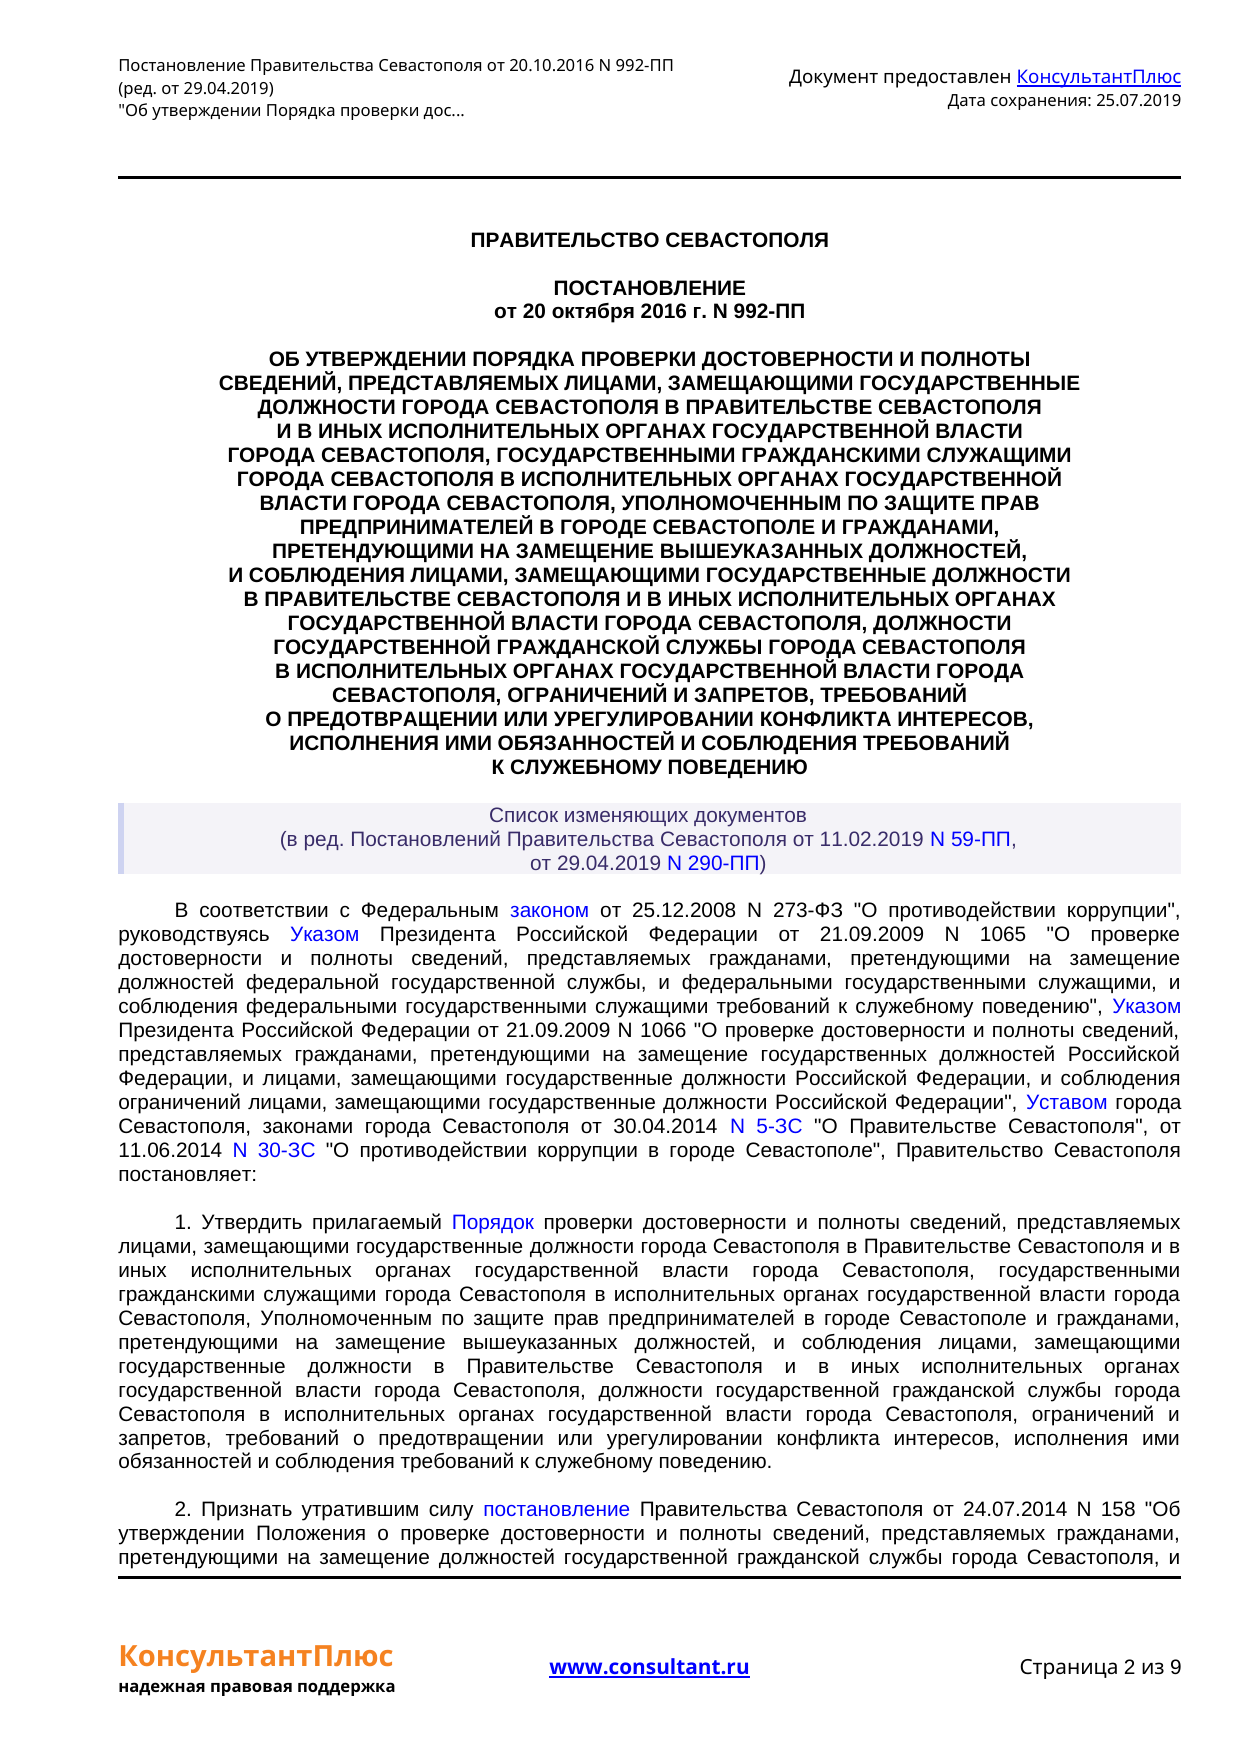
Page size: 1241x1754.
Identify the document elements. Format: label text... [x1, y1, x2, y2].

title ПОСТАНОВЛЕНИЕ [118, 275, 1181, 299]
title И В ИНЫХ ИСПОЛНИТЕЛЬНЫХ ОРГАНАХ ГОСУДАРСТВЕННОЙ ВЛАСТИ [118, 419, 1181, 443]
title К СЛУЖЕБНОМУ ПОВЕДЕНИЮ [118, 754, 1181, 778]
title ПРАВИТЕЛЬСТВО СЕВАСТОПОЛЯ [118, 227, 1181, 251]
title ПРЕДПРИНИМАТЕЛЕЙ В ГОРОДЕ СЕВАСТОПОЛЕ И ГРАЖДАНАМИ, [118, 515, 1181, 539]
title ГОСУДАРСТВЕННОЙ ВЛАСТИ ГОРОДА СЕВАСТОПОЛЯ, ДОЛЖНОСТИ [118, 611, 1181, 635]
title В ПРАВИТЕЛЬСТВЕ СЕВАСТОПОЛЯ И В ИНЫХ ИСПОЛНИТЕЛЬНЫХ ОРГАНАХ [118, 587, 1181, 611]
title от 20 октября 2016 г. N 992-ПП [118, 299, 1181, 323]
title ГОРОДА СЕВАСТОПОЛЯ В ИСПОЛНИТЕЛЬНЫХ ОРГАНАХ ГОСУДАРСТВЕННОЙ [118, 467, 1181, 491]
title И СОБЛЮДЕНИЯ ЛИЦАМИ, ЗАМЕЩАЮЩИМИ ГОСУДАРСТВЕННЫЕ ДОЛЖНОСТИ [118, 563, 1181, 587]
title ИСПОЛНЕНИЯ ИМИ ОБЯЗАННОСТЕЙ И СОБЛЮДЕНИЯ ТРЕБОВАНИЙ [118, 731, 1181, 754]
title ОБ УТВЕРЖДЕНИИ ПОРЯДКА ПРОВЕРКИ ДОСТОВЕРНОСТИ И ПОЛНОТЫ [118, 347, 1181, 371]
text В соответствии с Федеральным законом от 25.12.2008 N 273-ФЗ "О противодействии коррупции", руководствуясь Указом Президента Российской Федерации от 21.09.2009 N 1065 "О проверке достоверности и полноты сведений, представляемых гражданами, претендующими на замещение должностей федеральной государственной службы, и федеральными государственными служащими, и соблюдения федеральными государственными служащими требований к служебному поведению", Указом Президента Российской Федерации от 21.09.2009 N 1066 "О проверке достоверности и полноты сведений, представляемых гражданами, претендующими на замещение государственных должностей Российской Федерации, и лицами, замещающими государственные должности Российской Федерации, и соблюдения ограничений лицами, замещающими государственные должности Российской Федерации", Уставом города Севастополя, законами города Севастополя от 30.04.2014 N 5-ЗС "О Правительстве Севастополя", от 11.06.2014 N 30-ЗС "О противодействии коррупции в городе Севастополе", Правительство Севастополя постановляет: [118, 898, 1181, 1186]
title О ПРЕДОТВРАЩЕНИИ ИЛИ УРЕГУЛИРОВАНИИ КОНФЛИКТА ИНТЕРЕСОВ, [118, 707, 1181, 731]
title ДОЛЖНОСТИ ГОРОДА СЕВАСТОПОЛЯ В ПРАВИТЕЛЬСТВЕ СЕВАСТОПОЛЯ [118, 395, 1181, 419]
title ГОСУДАРСТВЕННОЙ ГРАЖДАНСКОЙ СЛУЖБЫ ГОРОДА СЕВАСТОПОЛЯ [118, 635, 1181, 659]
title СЕВАСТОПОЛЯ, ОГРАНИЧЕНИЙ И ЗАПРЕТОВ, ТРЕБОВАНИЙ [118, 683, 1181, 707]
text 1. Утвердить прилагаемый Порядок проверки достоверности и полноты сведений, представляемых лицами, замещающими государственные должности города Севастополя в Правительстве Севастополя и в иных исполнительных органах государственной власти города Севастополя, государственными гражданскими служащими города Севастополя в исполнительных органах государственной власти города Севастополя, Уполномоченным по защите прав предпринимателей в городе Севастополе и гражданами, претендующими на замещение вышеуказанных должностей, и соблюдения лицами, замещающими государственные должности в Правительстве Севастополя и в иных исполнительных органах государственной власти города Севастополя, должности государственной гражданской службы города Севастополя в исполнительных органах государственной власти города Севастополя, ограничений и запретов, требований о предотвращении или урегулировании конфликта интересов, исполнения ими обязанностей и соблюдения требований к служебному поведению. [118, 1210, 1181, 1473]
title СВЕДЕНИЙ, ПРЕДСТАВЛЯЕМЫХ ЛИЦАМИ, ЗАМЕЩАЮЩИМИ ГОСУДАРСТВЕННЫЕ [118, 371, 1181, 395]
title В ИСПОЛНИТЕЛЬНЫХ ОРГАНАХ ГОСУДАРСТВЕННОЙ ВЛАСТИ ГОРОДА [118, 659, 1181, 683]
title ПРЕТЕНДУЮЩИМИ НА ЗАМЕЩЕНИЕ ВЫШЕУКАЗАННЫХ ДОЛЖНОСТЕЙ, [118, 539, 1181, 563]
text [118, 1497, 1181, 1569]
title ГОРОДА СЕВАСТОПОЛЯ, ГОСУДАРСТВЕННЫМИ ГРАЖДАНСКИМИ СЛУЖАЩИМИ [118, 443, 1181, 467]
table_header Список изменяющих документов (в ред. Постановлений Правительства Севастополя от 11.02.2019 N 59-ПП, от 29.04.2019 N 290-ПП) [124, 803, 1175, 874]
title ВЛАСТИ ГОРОДА СЕВАСТОПОЛЯ, УПОЛНОМОЧЕННЫМ ПО ЗАЩИТЕ ПРАВ [118, 491, 1181, 515]
